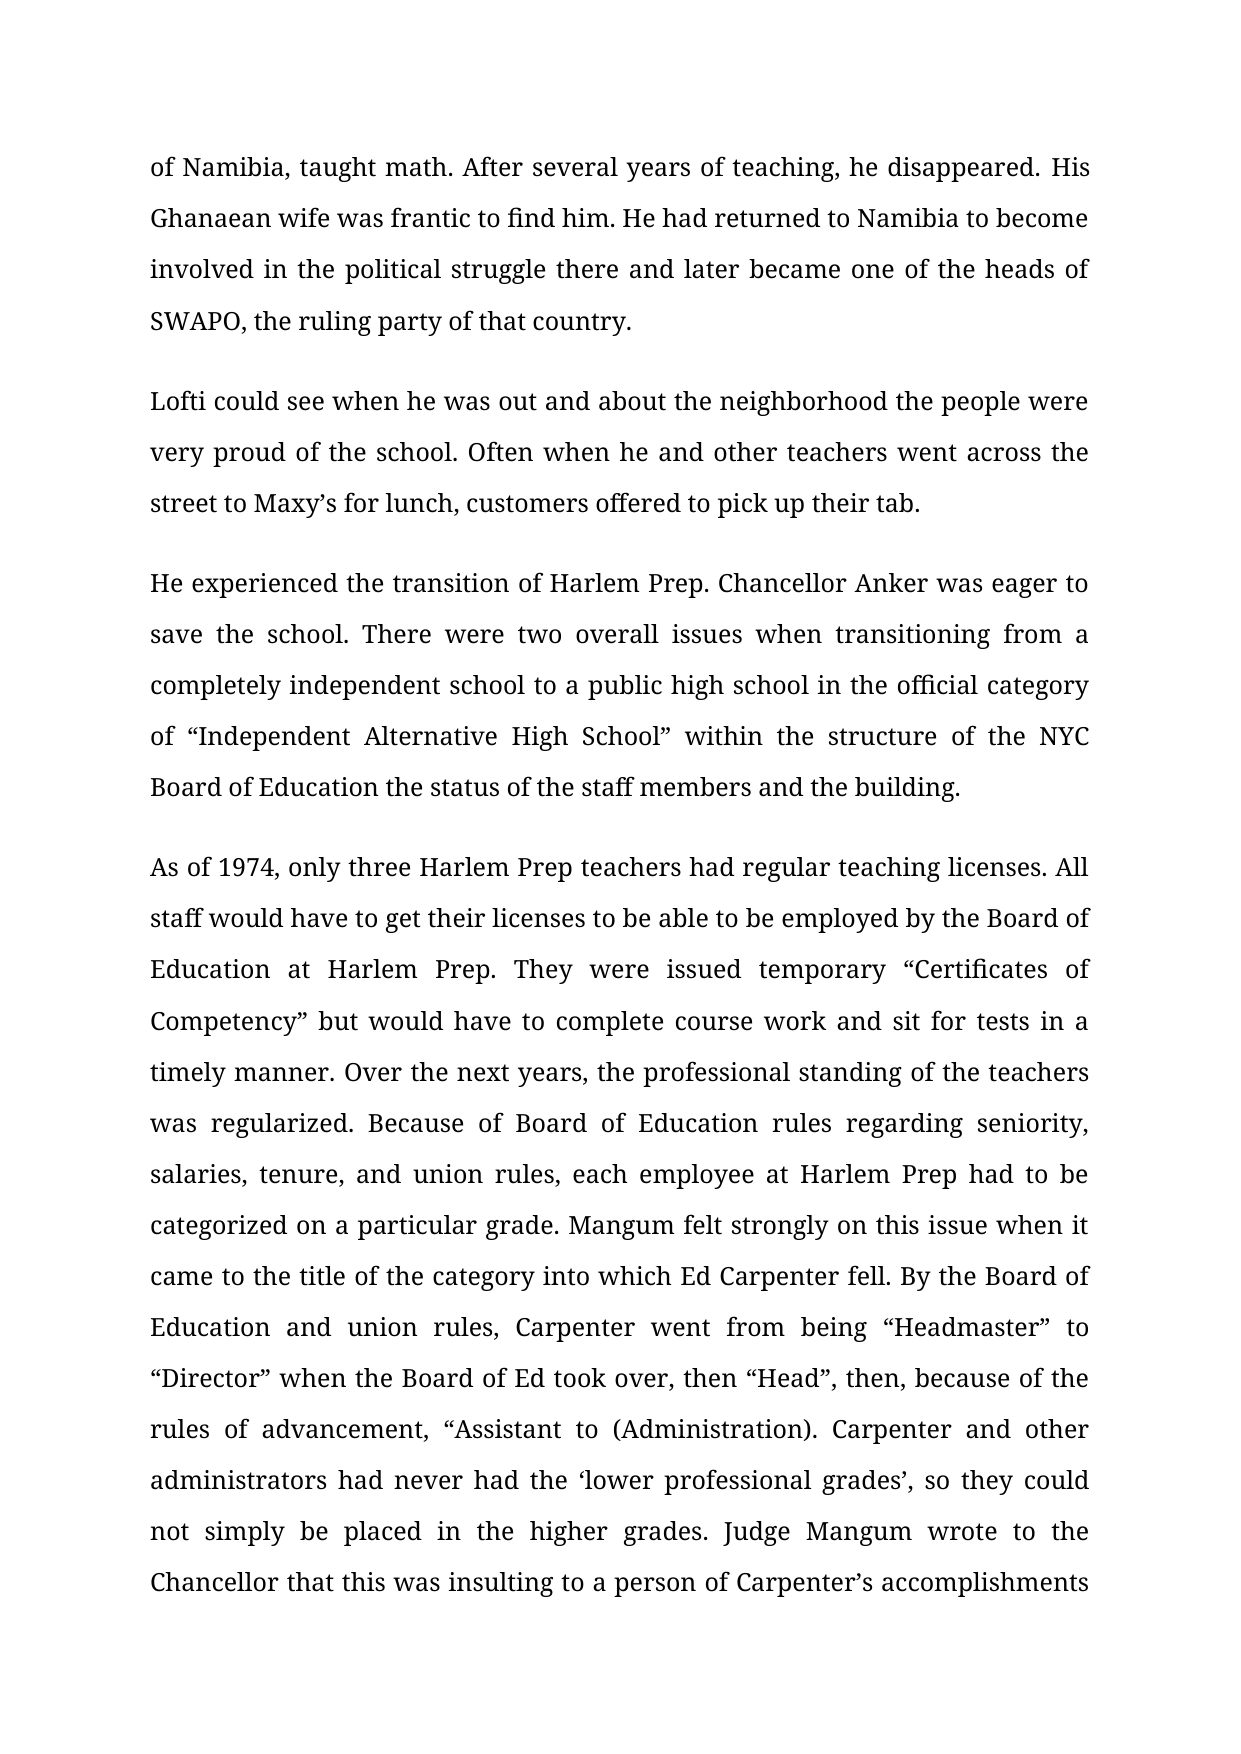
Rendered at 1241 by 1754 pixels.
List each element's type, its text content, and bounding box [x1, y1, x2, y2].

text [150, 850, 1090, 1599]
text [150, 150, 1090, 337]
text He experienced the transition of Harlem Prep. Chancellor Anker was eager to save the school. There were two overall issues when transitioning from a completely independent school to a public high school in the official category of “Independent Alternative High School” within the structure of the NYC Board of Education the status of the staff members and the building. [150, 566, 1090, 804]
text Lofti could see when he was out and about the neighborhood the people were very proud of the school. Often when he and other teachers went across the street to Maxy’s for lunch, customers offered to pick up their tab. [150, 383, 1090, 519]
